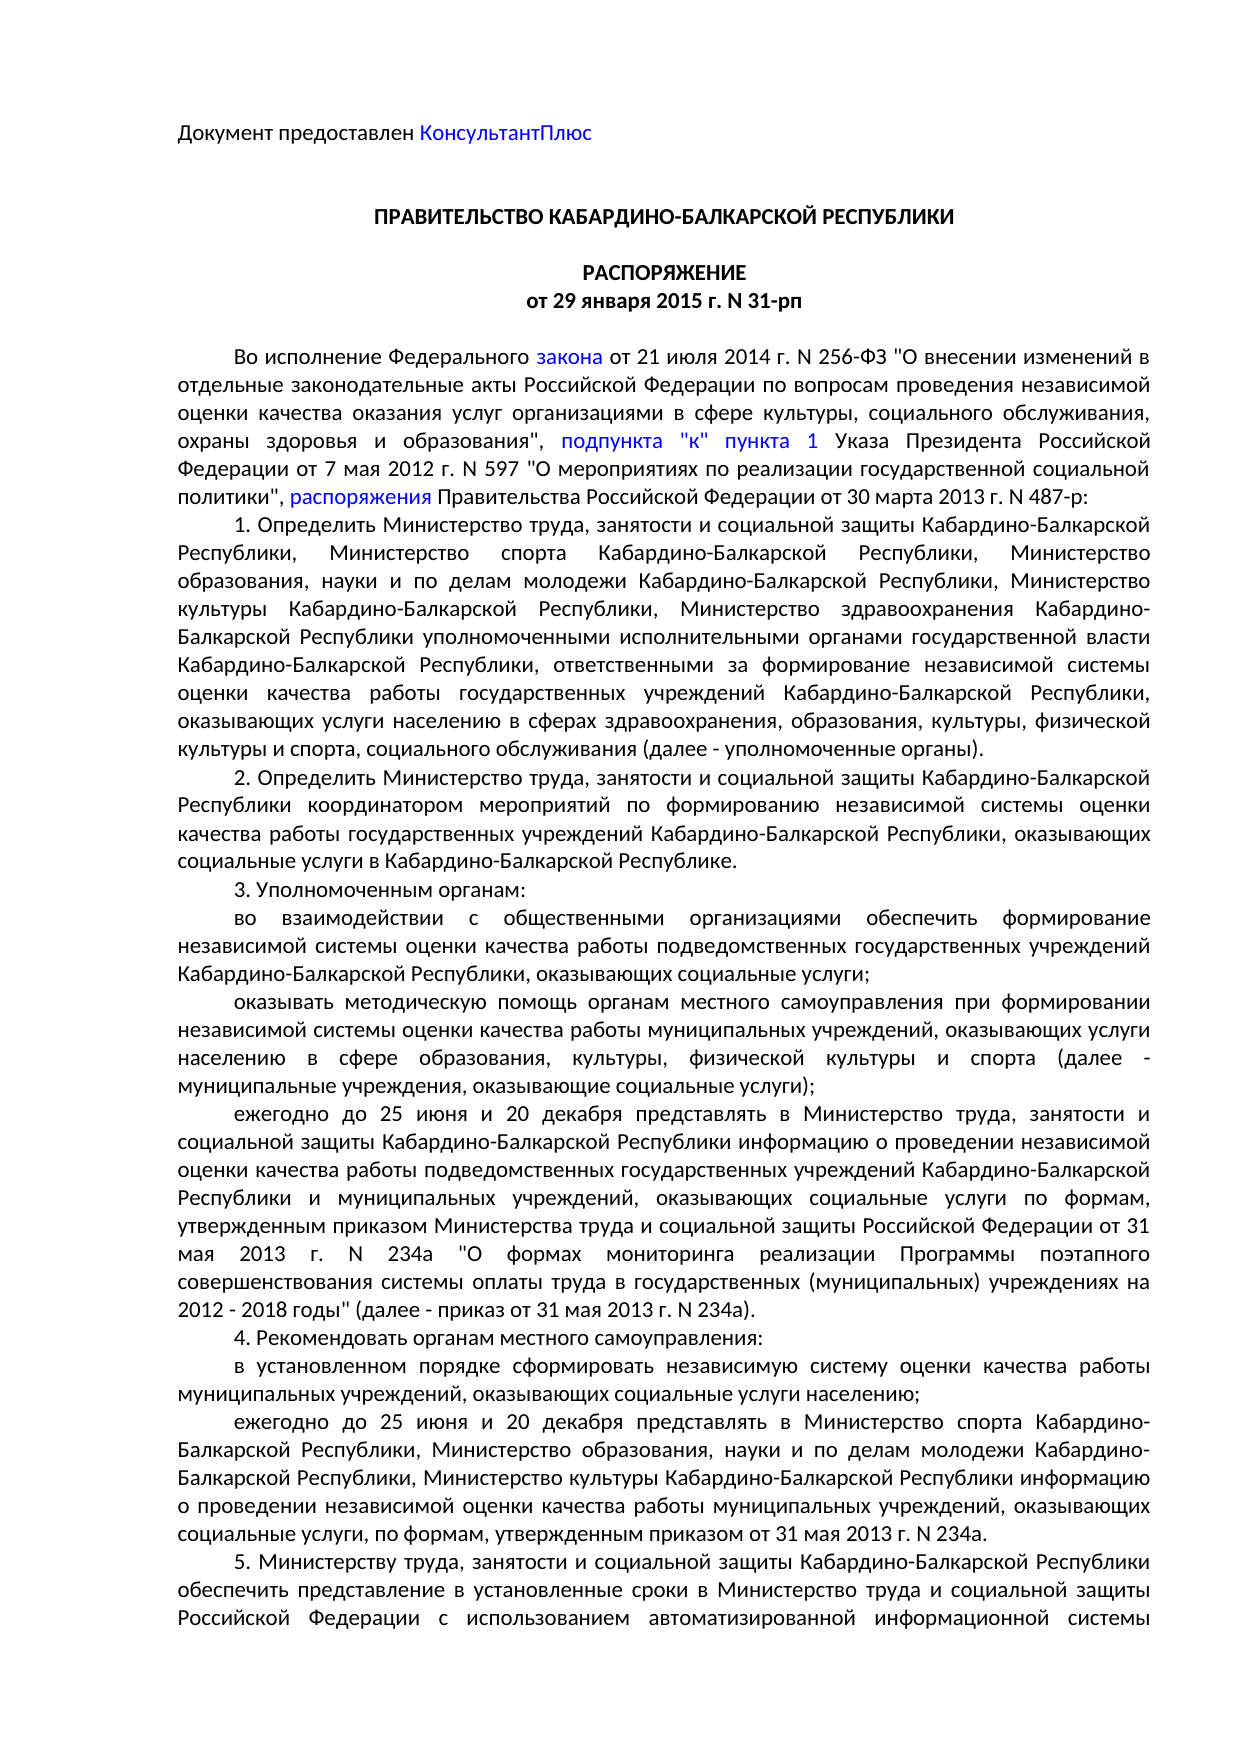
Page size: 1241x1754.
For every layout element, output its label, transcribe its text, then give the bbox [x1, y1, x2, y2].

text Во исполнение Федерального закона от 21 июля 2014 г. N 256-ФЗ "О внесении изменений в отдельные законодательные акты Российской Федерации по вопросам проведения независимой оценки качества оказания услуг организациями в сфере культуры, социального обслуживания, охраны здоровья и образования", подпункта "к" пункта 1 Указа Президента Российской Федерации от 7 мая 2012 г. N 597 "О мероприятиях по реализации государственной социальной политики", распоряжения Правительства Российской Федерации от 30 марта 2013 г. N 487-р: [177, 342, 1152, 510]
text 4. Рекомендовать органам местного самоуправления: [177, 1323, 1152, 1351]
text от 29 января 2015 г. N 31-рп [177, 286, 1152, 314]
text 3. Уполномоченным органам: [177, 875, 1152, 903]
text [177, 1547, 1152, 1631]
text ежегодно до 25 июня и 20 декабря представлять в Министерство труда, занятости и социальной защиты Кабардино-Балкарской Республики информацию о проведении независимой оценки качества работы подведомственных государственных учреждений Кабардино-Балкарской Республики и муниципальных учреждений, оказывающих социальные услуги по формам, утвержденным приказом Министерства труда и социальной защиты Российской Федерации от 31 мая 2013 г. N 234а "О формах мониторинга реализации Программы поэтапного совершенствования системы оплаты труда в государственных (муниципальных) учреждениях на 2012 - 2018 годы" (далее - приказ от 31 мая 2013 г. N 234а). [177, 1099, 1152, 1323]
text Документ предоставлен КонсультантПлюс [177, 118, 1152, 174]
text оказывать методическую помощь органам местного самоуправления при формировании независимой системы оценки качества работы муниципальных учреждений, оказывающих услуги населению в сфере образования, культуры, физической культуры и спорта (далее - муниципальные учреждения, оказывающие социальные услуги); [177, 987, 1152, 1099]
text во взаимодействии с общественными организациями обеспечить формирование независимой системы оценки качества работы подведомственных государственных учреждений Кабардино-Балкарской Республики, оказывающих социальные услуги; [177, 903, 1152, 987]
text ПРАВИТЕЛЬСТВО КАБАРДИНО-БАЛКАРСКОЙ РЕСПУБЛИКИ [177, 202, 1152, 230]
text 1. Определить Министерство труда, занятости и социальной защиты Кабардино-Балкарской Республики, Министерство спорта Кабардино-Балкарской Республики, Министерство образования, науки и по делам молодежи Кабардино-Балкарской Республики, Министерство культуры Кабардино-Балкарской Республики, Министерство здравоохранения Кабардино-Балкарской Республики уполномоченными исполнительными органами государственной власти Кабардино-Балкарской Республики, ответственными за формирование независимой системы оценки качества работы государственных учреждений Кабардино-Балкарской Республики, оказывающих услуги населению в сферах здравоохранения, образования, культуры, физической культуры и спорта, социального обслуживания (далее - уполномоченные органы). [177, 510, 1152, 763]
text в установленном порядке сформировать независимую систему оценки качества работы муниципальных учреждений, оказывающих социальные услуги населению; [177, 1351, 1152, 1407]
text 2. Определить Министерство труда, занятости и социальной защиты Кабардино-Балкарской Республики координатором мероприятий по формированию независимой системы оценки качества работы государственных учреждений Кабардино-Балкарской Республики, оказывающих социальные услуги в Кабардино-Балкарской Республике. [177, 763, 1152, 875]
text РАСПОРЯЖЕНИЕ [177, 258, 1152, 286]
text ежегодно до 25 июня и 20 декабря представлять в Министерство спорта Кабардино-Балкарской Республики, Министерство образования, науки и по делам молодежи Кабардино-Балкарской Республики, Министерство культуры Кабардино-Балкарской Республики информацию о проведении независимой оценки качества работы муниципальных учреждений, оказывающих социальные услуги, по формам, утвержденным приказом от 31 мая 2013 г. N 234а. [177, 1407, 1152, 1547]
